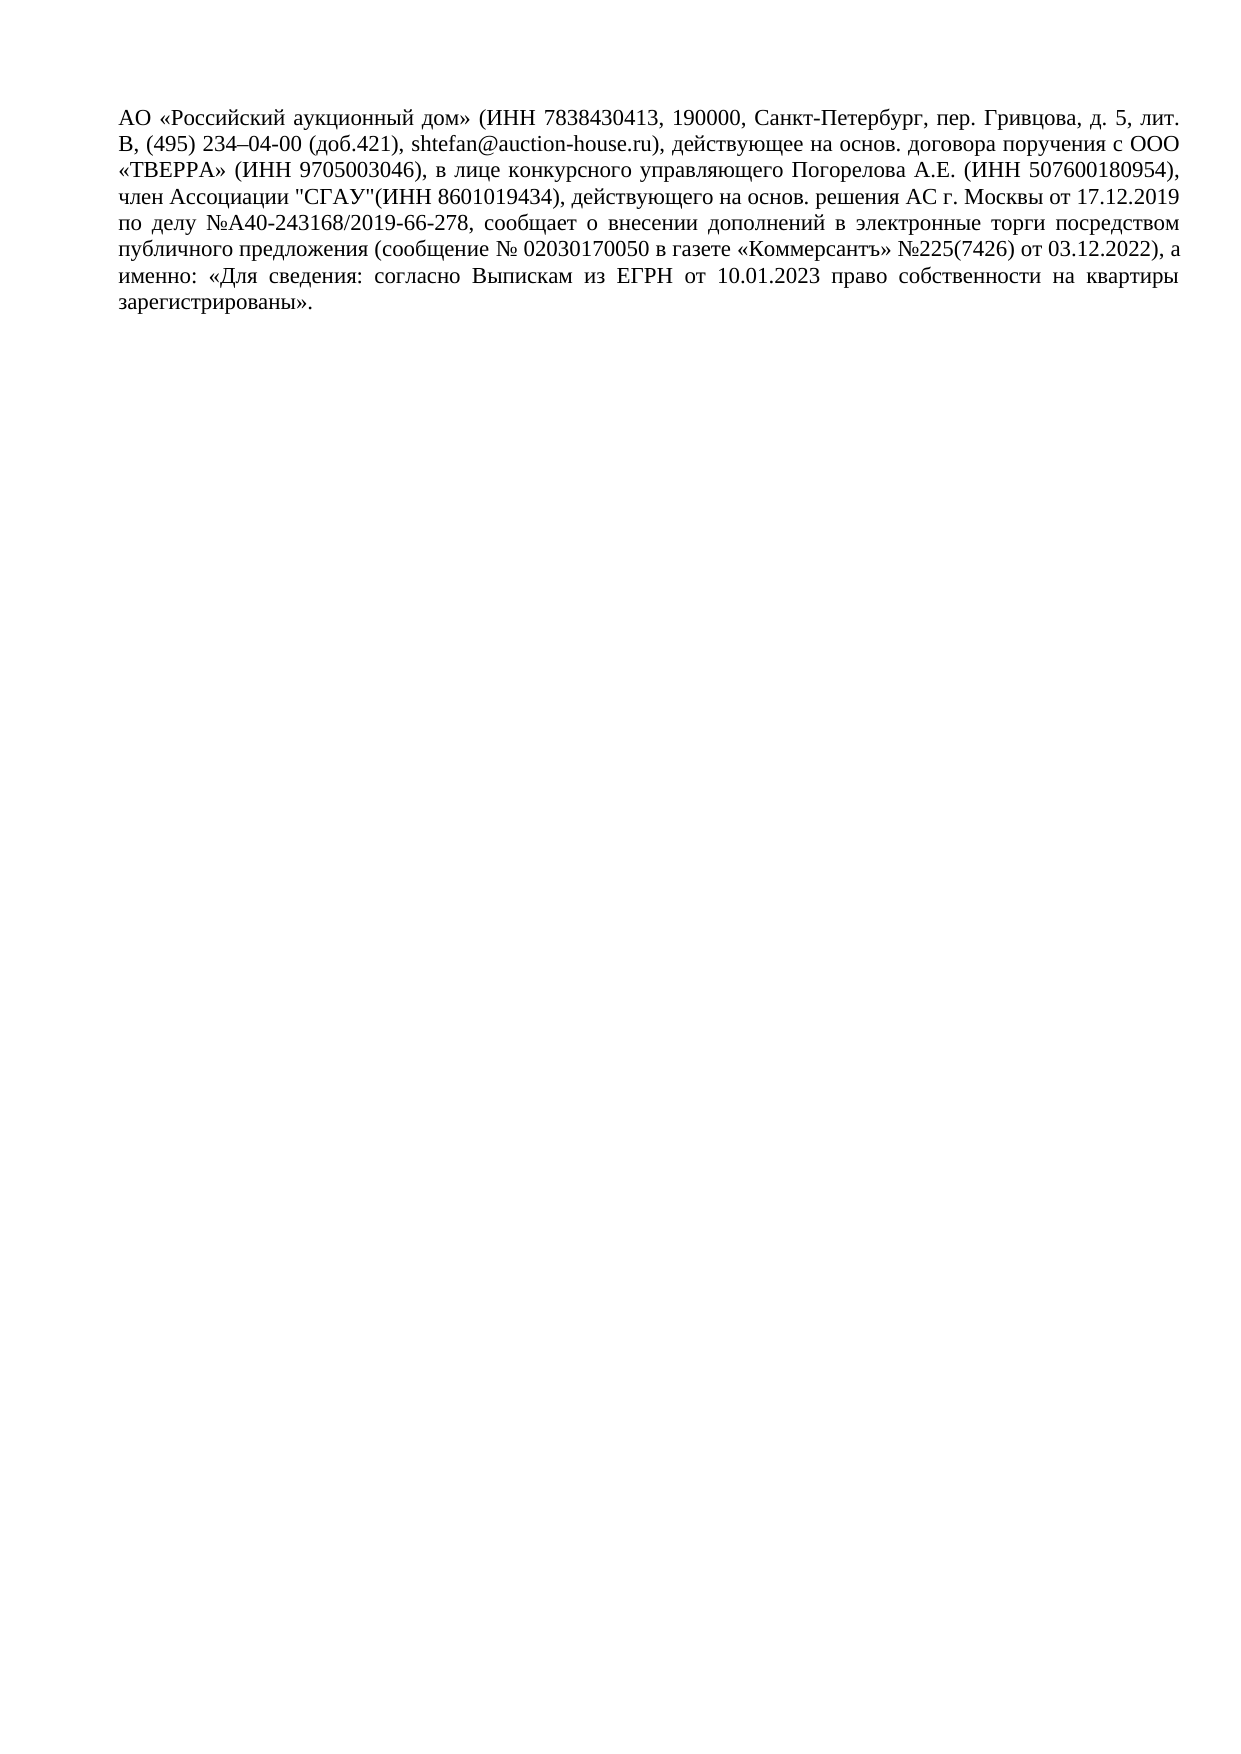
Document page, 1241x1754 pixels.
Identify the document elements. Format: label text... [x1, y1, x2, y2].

text АО «Российский аукционный дом» (ИНН 7838430413, 190000, Санкт-Петербург, пер. Гривцова, д. 5, лит. В, (495) 234–04-00 (доб.421), shtefan@auction-house.ru), действующее на основ. договора поручения с ООО «ТВЕРРА» (ИНН 9705003046), в лице конкурсного управляющего Погорелова А.Е. (ИНН 507600180954), член Ассоциации "СГАУ"(ИНН 8601019434), действующего на основ. решения АС г. Москвы от 17.12.2019 по делу №А40-243168/2019-66-278, сообщает о внесении дополнений в электронные торги посредством публичного предложения (сообщение № 02030170050 в газете «Коммерсантъ» №225(7426) от 03.12.2022), а именно: «Для сведения: согласно Выпискам из ЕГРН от 10.01.2023 право собственности на квартиры зарегистрированы». [118, 104, 1181, 314]
